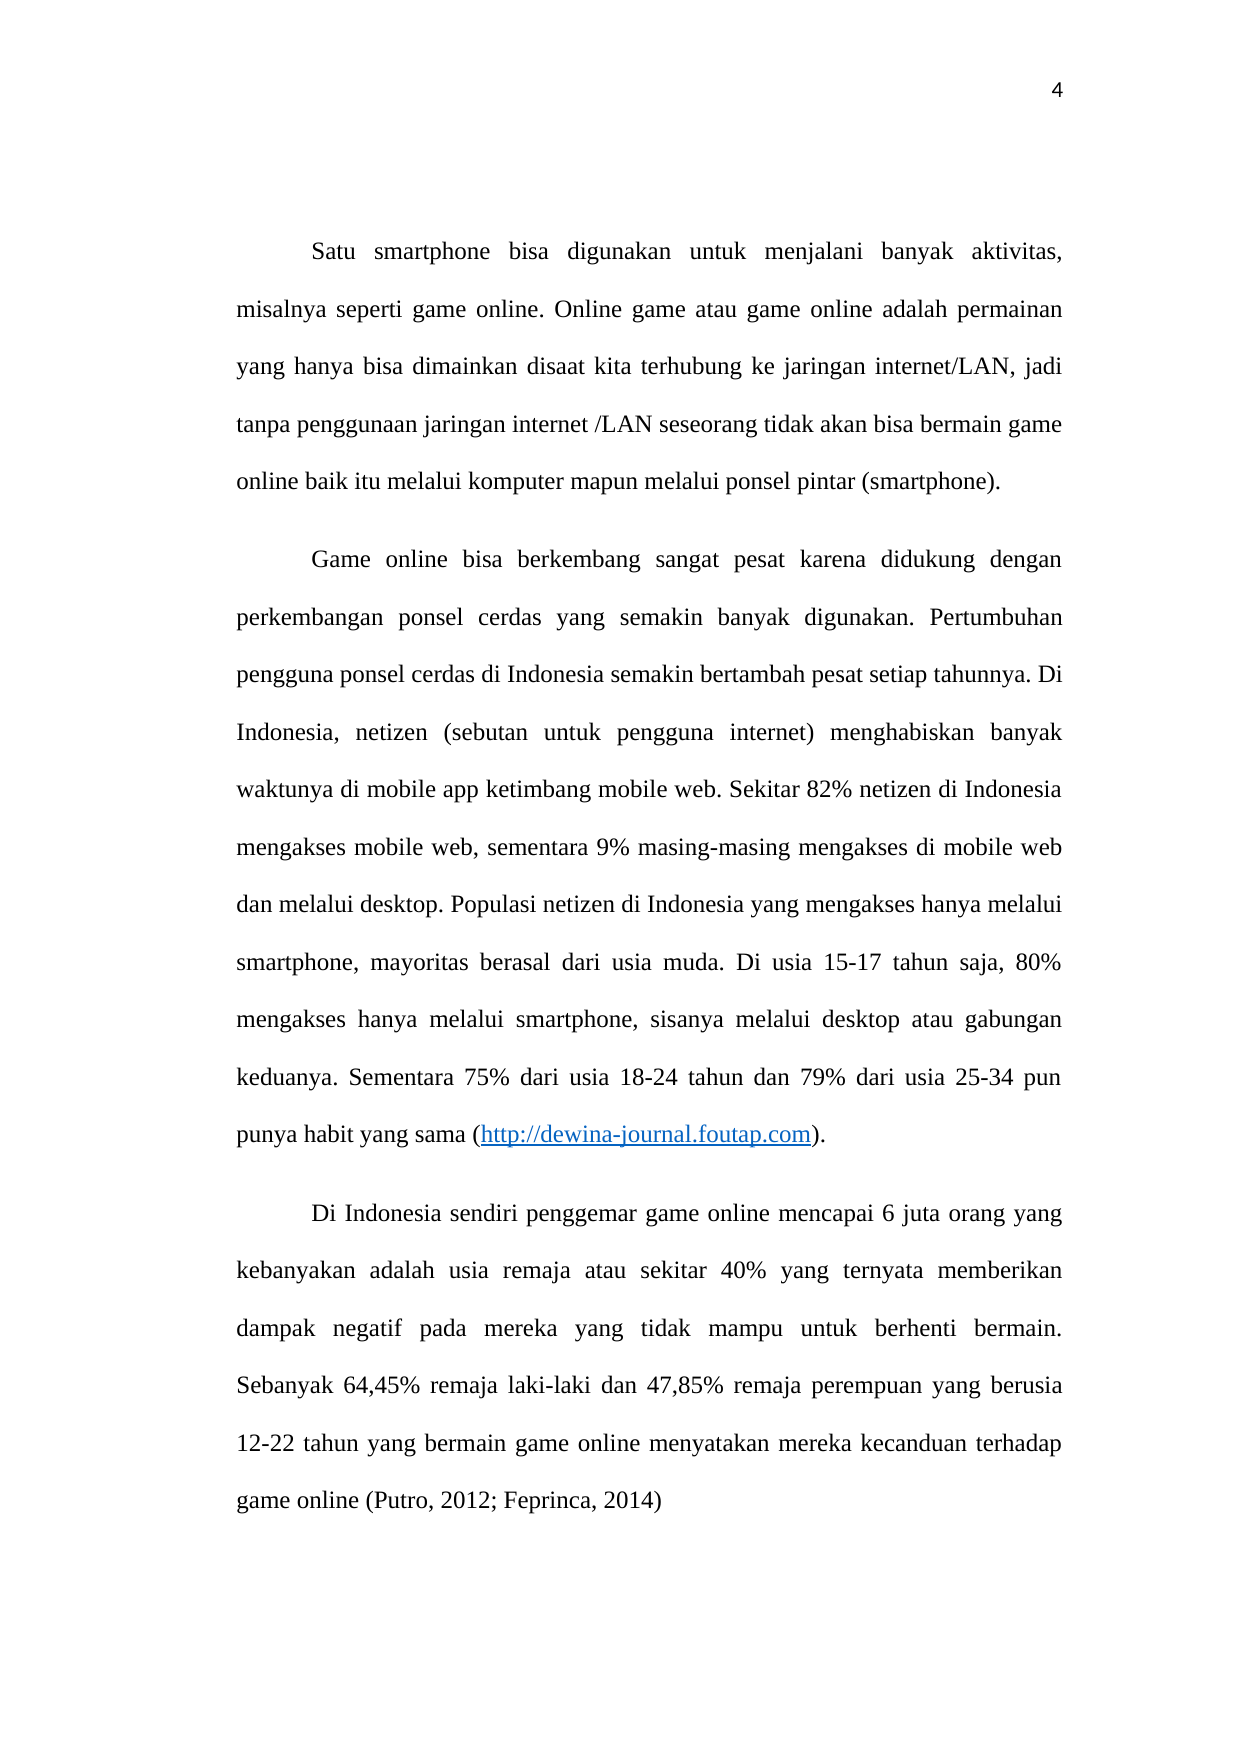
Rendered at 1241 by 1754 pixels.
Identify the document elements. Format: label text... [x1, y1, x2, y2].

text Satu smartphone bisa digunakan untuk menjalani banyak aktivitas, misalnya seperti game online. Online game atau game online adalah permainan yang hanya bisa dimainkan disaat kita terhubung ke jaringan internet/LAN, jadi tanpa penggunaan jaringan internet /LAN seseorang tidak akan bisa bermain game online baik itu melalui komputer mapun melalui ponsel pintar (smartphone). [236, 236, 1063, 495]
text Game online bisa berkembang sangat pesat karena didukung dengan perkembangan ponsel cerdas yang semakin banyak digunakan. Pertumbuhan pengguna ponsel cerdas di Indonesia semakin bertambah pesat setiap tahunnya. Di Indonesia, netizen (sebutan untuk pengguna internet) menghabiskan banyak waktunya di mobile app ketimbang mobile web. Sekitar 82% netizen di Indonesia mengakses mobile web, sementara 9% masing-masing mengakses di mobile web dan melalui desktop. Populasi netizen di Indonesia yang mengakses hanya melalui smartphone, mayoritas berasal dari usia muda. Di usia 15-17 tahun saja, 80% mengakses hanya melalui smartphone, sisanya melalui desktop atau gabungan keduanya. Sementara 75% dari usia 18-24 tahun dan 79% dari usia 25-34 pun punya habit yang sama (http://dewina-journal.foutap.com). [236, 544, 1063, 1148]
text Di Indonesia sendiri penggemar game online mencapai 6 juta orang yang kebanyakan adalah usia remaja atau sekitar 40% yang ternyata memberikan dampak negatif pada mereka yang tidak mampu untuk berhenti bermain. Sebanyak 64,45% remaja laki-laki dan 47,85% remaja perempuan yang berusia 12-22 tahun yang bermain game online menyatakan mereka kecanduan terhadap game online (Putro, 2012; Feprinca, 2014) [236, 1198, 1063, 1514]
